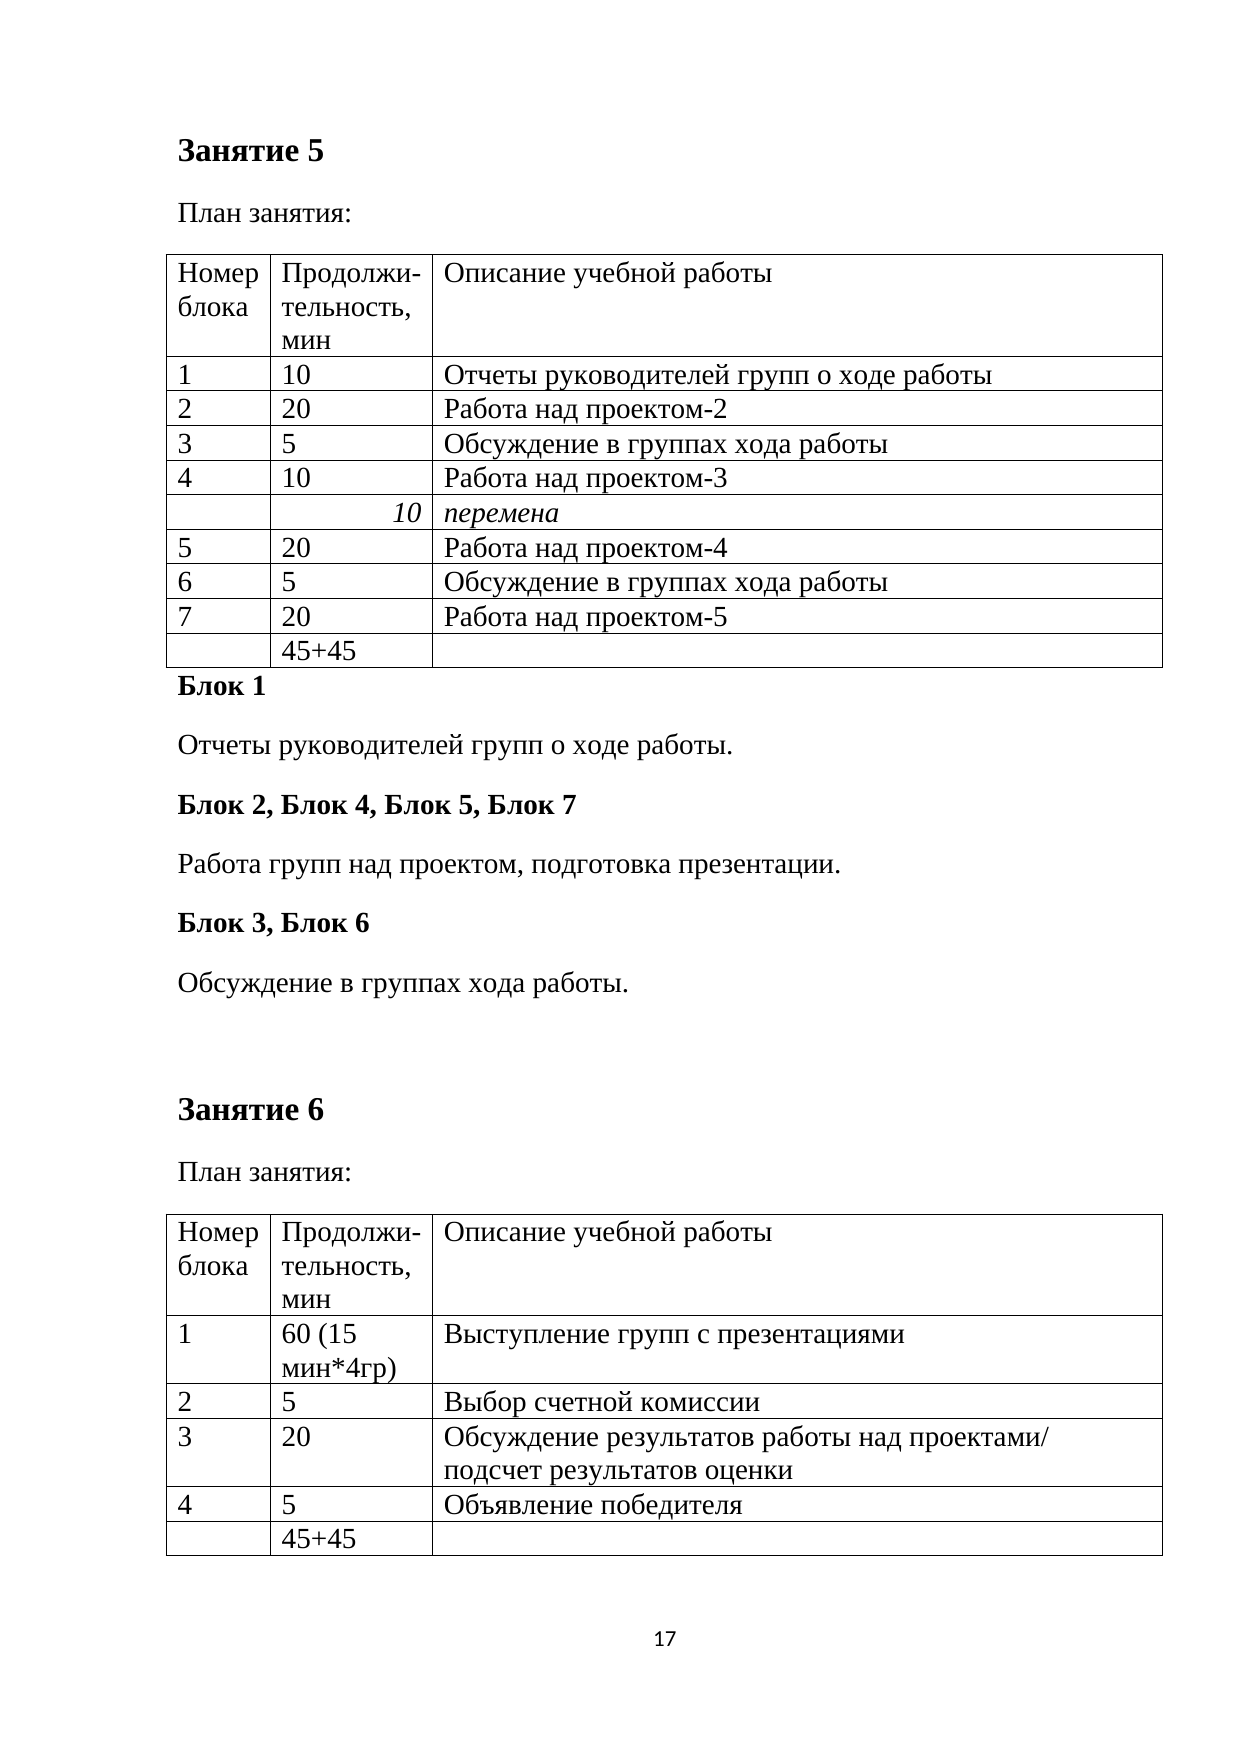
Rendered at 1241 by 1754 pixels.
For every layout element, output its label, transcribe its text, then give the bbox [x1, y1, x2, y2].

table_header Описание учебной работы [433, 1215, 1162, 1315]
table_cell перемена [433, 495, 1162, 529]
table_cell Работа над проектом-3 [433, 461, 1162, 494]
table_cell 5 [271, 1487, 432, 1521]
text План занятия: [177, 195, 1152, 228]
table_cell 3 [167, 1419, 270, 1486]
table_cell Объявление победителя [433, 1487, 1162, 1521]
table_cell 20 [271, 391, 432, 425]
table_cell 20 [271, 599, 432, 632]
table_cell 20 [271, 530, 432, 563]
table_cell 10 [271, 461, 432, 494]
table_cell 4 [167, 1487, 270, 1521]
table_cell 1 [167, 1316, 270, 1383]
table_cell [433, 1522, 1162, 1555]
text Блок 3, Блок 6 [177, 906, 1152, 939]
table_cell Работа над проектом-5 [433, 599, 1162, 632]
table_cell 1 [167, 357, 270, 390]
table_cell 10 [271, 495, 432, 529]
table_cell 10 [271, 357, 432, 390]
text Обсуждение в группах хода работы. [177, 965, 1152, 998]
table_cell Обсуждение в группах хода работы [433, 564, 1162, 598]
table_header Номер блока [167, 1215, 270, 1315]
table_cell 2 [167, 1384, 270, 1418]
text Занятие 6 [177, 1089, 1152, 1127]
table_cell [167, 1522, 270, 1555]
table_header Описание учебной работы [433, 255, 1162, 356]
table_cell Обсуждение в группах хода работы [433, 426, 1162, 459]
table_cell [167, 634, 270, 667]
table_cell 7 [167, 599, 270, 632]
table_cell 3 [167, 426, 270, 459]
text Отчеты руководителей групп о ходе работы. [177, 727, 1152, 761]
table_cell Отчеты руководителей групп о ходе работы [433, 357, 1162, 390]
table_cell 5 [167, 530, 270, 563]
table_cell Выступление групп с презентациями [433, 1316, 1162, 1383]
text План занятия: [177, 1154, 1152, 1188]
table_cell 2 [167, 391, 270, 425]
table_header Номер блока [167, 255, 270, 356]
table_cell Выбор счетной комиссии [433, 1384, 1162, 1418]
text Работа групп над проектом, подготовка презентации. [177, 846, 1152, 880]
table_cell [167, 495, 270, 529]
table_cell Работа над проектом-4 [433, 530, 1162, 563]
table_cell 4 [167, 461, 270, 494]
text Занятие 5 [177, 130, 1152, 168]
table_cell Обсуждение результатов работы над проектами/ подсчет результатов оценки [433, 1419, 1162, 1486]
table_cell 45+45 [271, 634, 432, 667]
table_header Продолжи-тельность, мин [271, 1215, 432, 1315]
table_cell 45+45 [271, 1522, 432, 1555]
table_cell 5 [271, 426, 432, 459]
table_cell 20 [271, 1419, 432, 1486]
table_cell 5 [271, 564, 432, 598]
table_cell 60 (15 мин*4гр) [271, 1316, 432, 1383]
table_header Продолжи-тельность, мин [271, 255, 432, 356]
table_cell [433, 634, 1162, 667]
text Блок 2, Блок 4, Блок 5, Блок 7 [177, 787, 1152, 820]
table_cell Работа над проектом-2 [433, 391, 1162, 425]
table_cell 5 [271, 1384, 432, 1418]
text Блок 1 [177, 668, 1152, 702]
table_cell 6 [167, 564, 270, 598]
